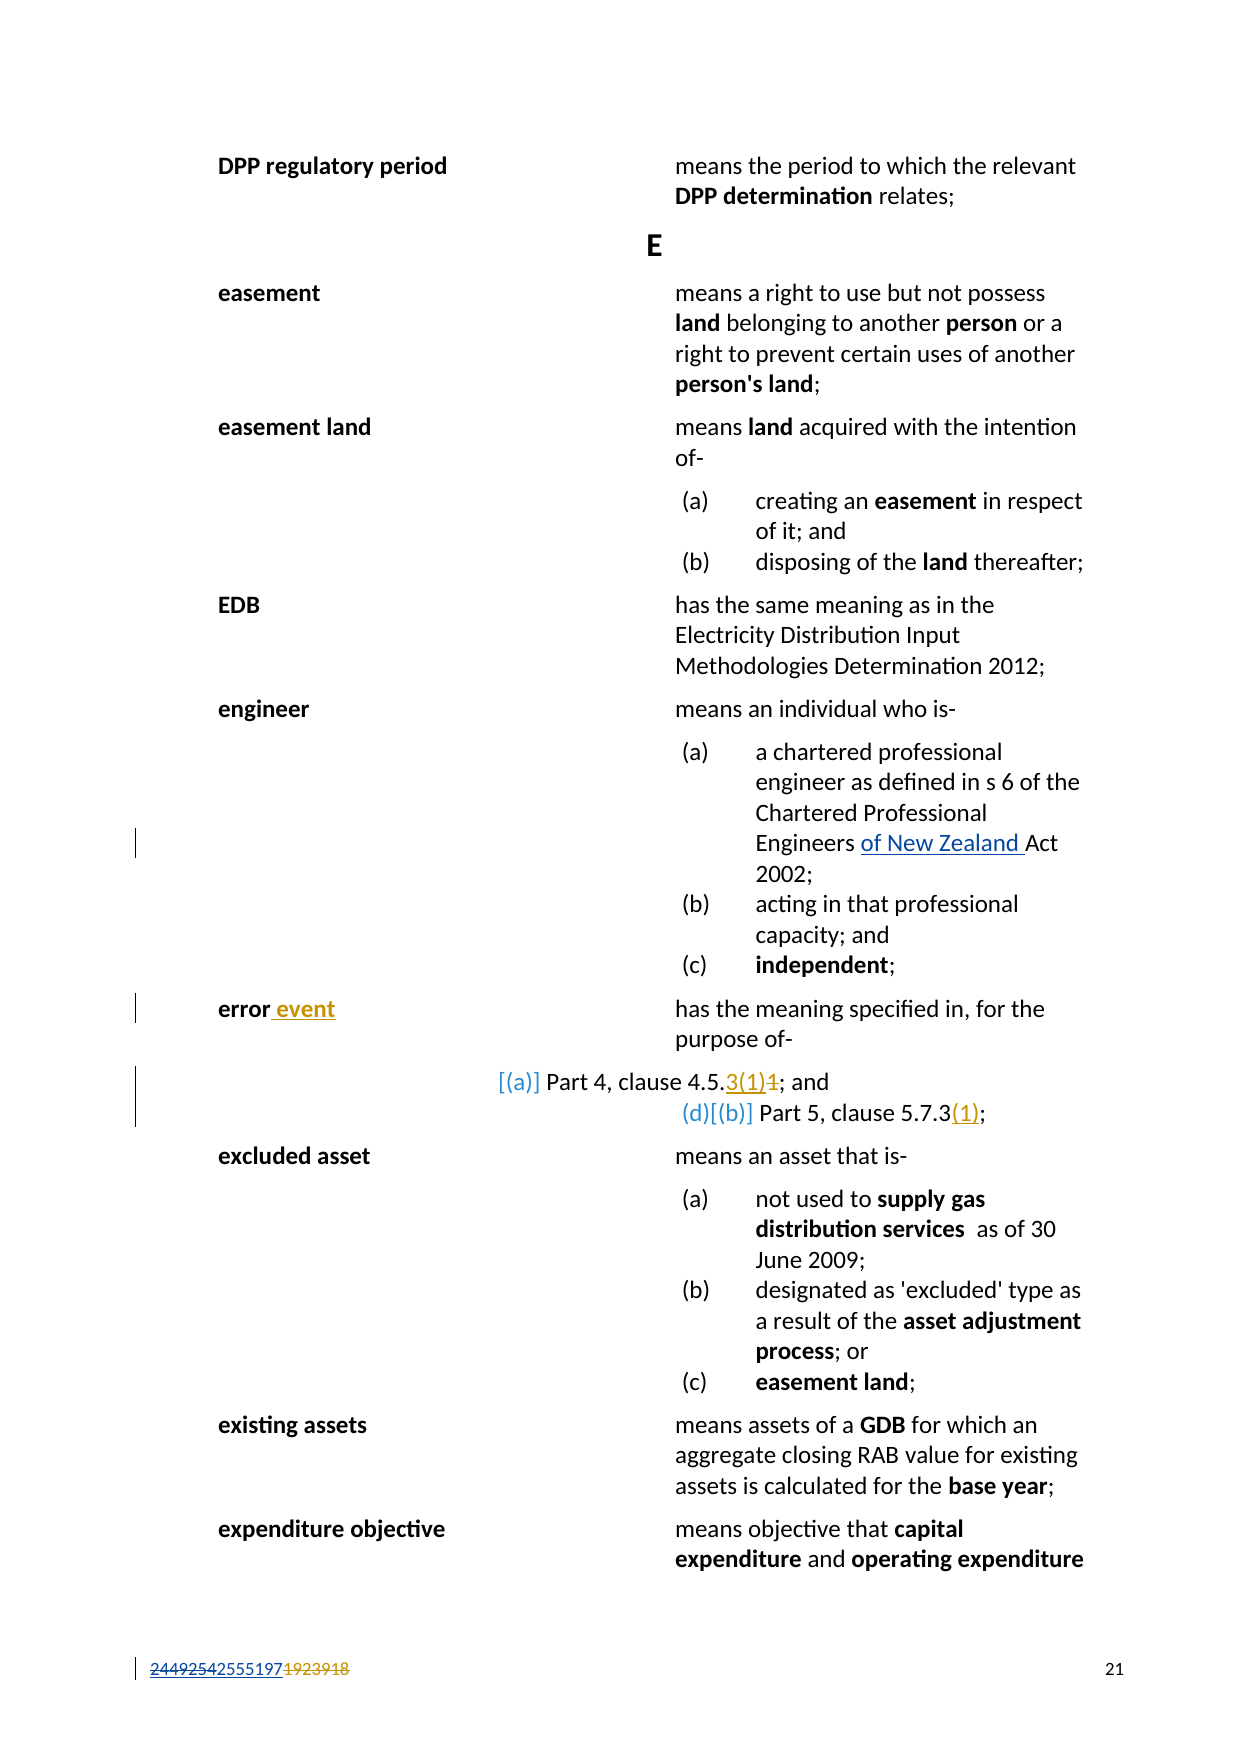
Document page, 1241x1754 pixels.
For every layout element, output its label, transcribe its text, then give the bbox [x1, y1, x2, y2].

text existing assets means assets of a GDB for which an aggregate closing RAB value for existing assets is calculated for the base year; [218, 1409, 1090, 1501]
subtitle acting in that professional capacity; and [682, 889, 1090, 950]
text E [218, 223, 1090, 264]
subtitle a chartered professional engineer as defined in s 6 of the Chartered Professional Engineers Act 2002; [682, 736, 1090, 889]
subtitle not used to supply gas distribution services as of 30 June 2009; [682, 1183, 1090, 1274]
subtitle independent; [682, 950, 1090, 980]
subtitle Part 4, clause 4.5.; and [150, 1066, 1090, 1097]
text easement means a right to use but not possess land belonging to another person or a right to prevent certain uses of another person's land; [218, 277, 1090, 399]
text excluded asset means an asset that is- [218, 1140, 1090, 1170]
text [218, 1513, 1090, 1574]
subtitle Part 5, clause 5.7.3; [334, 1097, 1090, 1127]
text easement land means land acquired with the intention of- [218, 411, 1090, 472]
text DPP regulatory period means the period to which the relevant DPP determination relates; [218, 150, 1090, 211]
text error has the meaning specified in, for the purpose of- [218, 993, 1090, 1054]
subtitle easement land; [682, 1366, 1090, 1396]
subtitle disposing of the land thereafter; [682, 546, 1090, 576]
text EDB has the same meaning as in the Electricity Distribution Input Methodologies Determination 2012; [218, 589, 1090, 681]
text engineer means an individual who is- [218, 693, 1090, 723]
subtitle creating an easement in respect of it; and [682, 485, 1090, 546]
subtitle designated as 'excluded' type as a result of the asset adjustment process; or [682, 1274, 1090, 1366]
